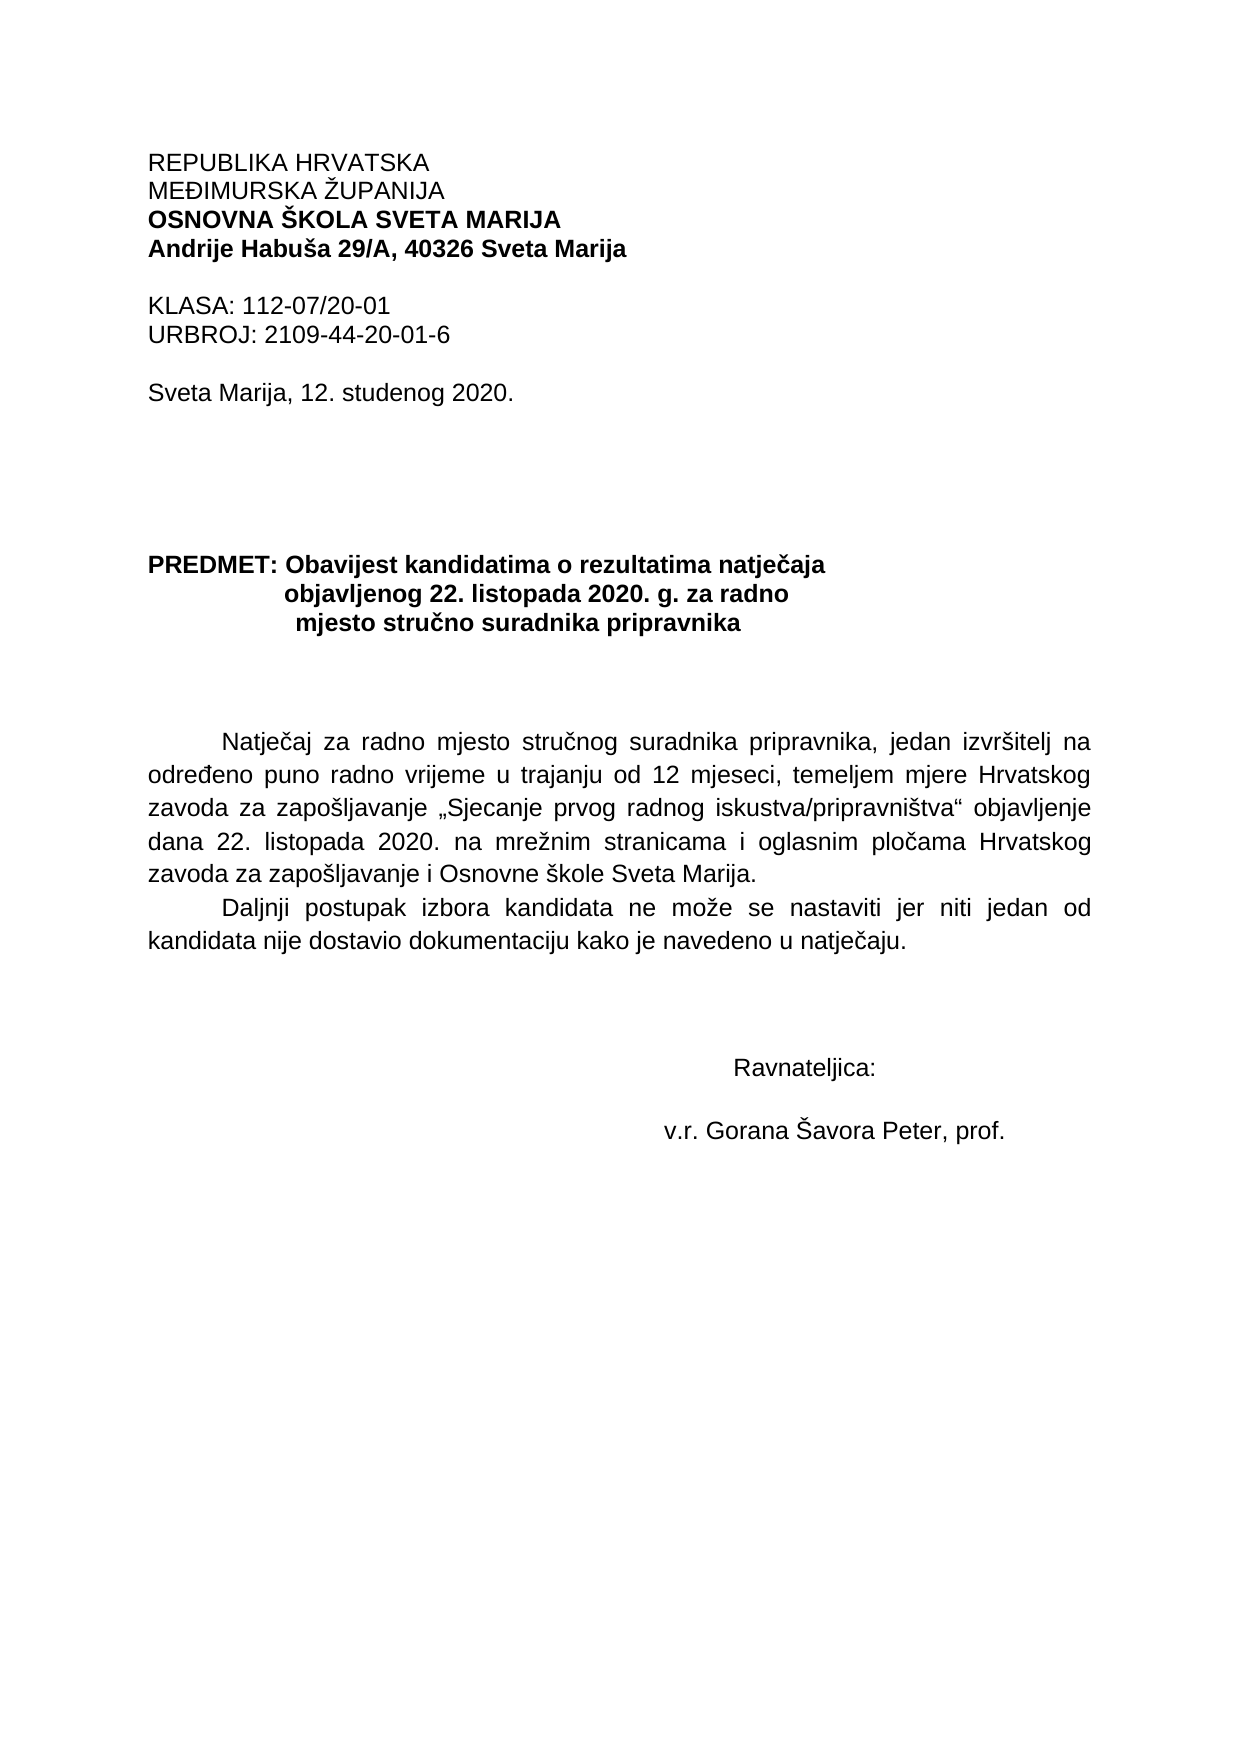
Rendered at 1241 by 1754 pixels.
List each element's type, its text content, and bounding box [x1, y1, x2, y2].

text Daljnji postupak izbora kandidata ne može se nastaviti jer niti jedan od kandidata nije dostavio dokumentaciju kako je navedeno u natječaju. [148, 893, 1093, 954]
text KLASA: 112-07/20-01 [148, 291, 1093, 320]
text objavljenog 22. listopada 2020. g. za radno [148, 579, 1093, 608]
text OSNOVNA ŠKOLA SVETA MARIJA [148, 205, 1093, 234]
text mjesto stručno suradnika pripravnika [148, 608, 1093, 636]
text Ravnateljica: [148, 1053, 1093, 1082]
text URBROJ: 2109-44-20-01-6 [148, 320, 1093, 349]
text MEĐIMURSKA ŽUPANIJA [148, 176, 1093, 205]
text Sveta Marija, 12. studenog 2020. [148, 378, 1093, 406]
text Andrije Habuša 29/A, 40326 Sveta Marija [148, 234, 1093, 263]
text v.r. Gorana Šavora Peter, prof. [148, 1116, 1093, 1144]
text Natječaj za radno mjesto stručnog suradnika pripravnika, jedan izvršitelj na određeno puno radno vrijeme u trajanju od 12 mjeseci, temeljem mjere Hrvatskog zavoda za zapošljavanje „Sjecanje prvog radnog iskustva/pripravništva“ objavljenje dana 22. listopada 2020. na mrežnim stranicama i oglasnim pločama Hrvatskog zavoda za zapošljavanje i Osnovne škole Sveta Marija. [148, 727, 1093, 888]
text REPUBLIKA HRVATSKA [148, 148, 1093, 176]
text PREDMET: Obavijest kandidatima o rezultatima natječaja [148, 550, 1093, 579]
